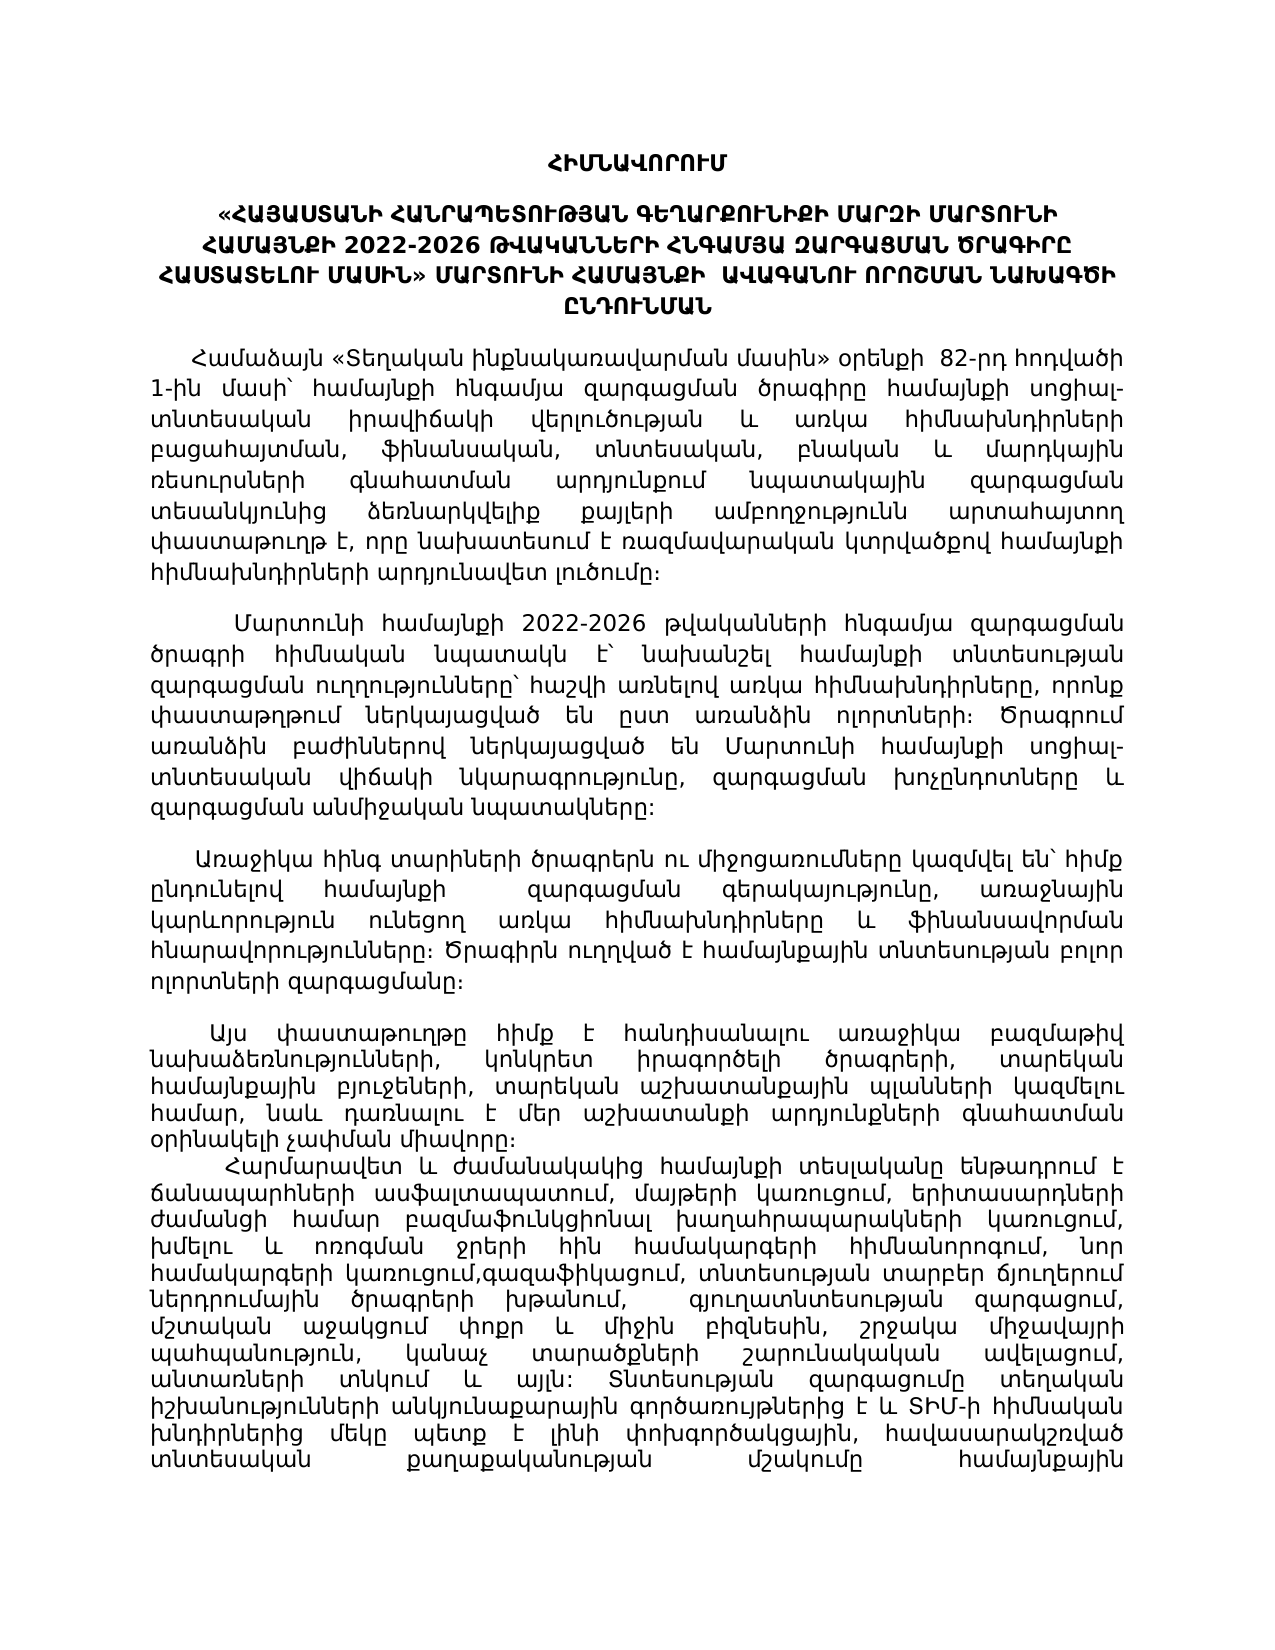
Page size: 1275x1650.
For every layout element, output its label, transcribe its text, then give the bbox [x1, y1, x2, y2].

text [150, 1153, 1125, 1473]
text «ՀԱՅԱՍՏԱՆԻ ՀԱՆՐԱՊԵՏՈՒԹՅԱՆ ԳԵՂԱՐՔՈՒՆԻՔԻ ՄԱՐԶԻ ՄԱՐՏՈՒՆԻ ՀԱՄԱՅՆՔԻ 2022-2026 ԹՎԱԿԱՆՆԵՐԻ ՀՆԳԱՄՅԱ ԶԱՐԳԱՑՄԱՆ ԾՐԱԳԻՐԸ ՀԱՍՏԱՏԵԼՈՒ ՄԱՍԻՆ» ՄԱՐՏՈՒՆԻ ՀԱՄԱՅՆՔԻ ԱՎԱԳԱՆՈՒ ՈՐՈՇՄԱՆ ՆԱԽԱԳԾԻ ԸՆԴՈՒՆՄԱՆ [150, 201, 1125, 320]
text Համաձայն «Տեղական ինքնակառավարման մասին» օրենքի 82-րդ հոդվածի 1-ին մասի՝ համայնքի հնգամյա զարգացման ծրագիրը համայնքի սոցիալ-տնտեսական իրավիճակի վերլուծության և առկա հիմնախնդիրների բացահայտման, ֆինանսական, տնտեսական, բնական և մարդկային ռեսուրսների գնահատման արդյունքում նպատակային զարգացման տեսանկյունից ձեռնարկվելիք քայլերի ամբողջությունն արտահայտող փաստաթուղթ է, որը նախատեսում է ռազմավարական կտրվածքով համայնքի հիմնախնդիրների արդյունավետ լուծումը։ [150, 345, 1125, 586]
text Առաջիկա հինգ տարիների ծրագրերն ու միջոցառումները կազմվել են՝ հիմք ընդունելով համայնքի զարգացման գերակայությունը, առաջնային կարևորություն ունեցող առկա հիմնախնդիրները և ֆինանսավորման հնարավորությունները։ Ծրագիրն ուղղված է համայնքային տնտեսության բոլոր ոլորտների զարգացմանը։ [150, 846, 1125, 995]
text Մարտունի համայնքի 2022-2026 թվականների հնգամյա զարգացման ծրագրի հիմնական նպատակն է՝ նախանշել համայնքի տնտեսության զարգացման ուղղությունները՝ հաշվի առնելով առկա հիմնախնդիրները, որոնք փաստաթղթում ներկայացված են ըստ առանձին ոլորտների։ Ծրագրում առանձին բաժիններով ներկայացված են Մարտունի համայնքի սոցիալ-տնտեսական վիճակի նկարագրությունը, զարգացման խոչընդոտները և զարգացման անմիջական նպատակները: [150, 611, 1125, 821]
text Այս փաստաթուղթը հիմք է հանդիսանալու առաջիկա բազմաթիվ նախաձեռնությունների, կոնկրետ իրագործելի ծրագրերի, տարեկան համայնքային բյուջեների, տարեկան աշխատանքային պլանների կազմելու համար, նաև դառնալու է մեր աշխատանքի արդյունքների գնահատման օրինակելի չափման միավորը։ [150, 1020, 1125, 1153]
text ՀԻՄՆԱՎՈՐՈՒՄ [150, 150, 1125, 177]
